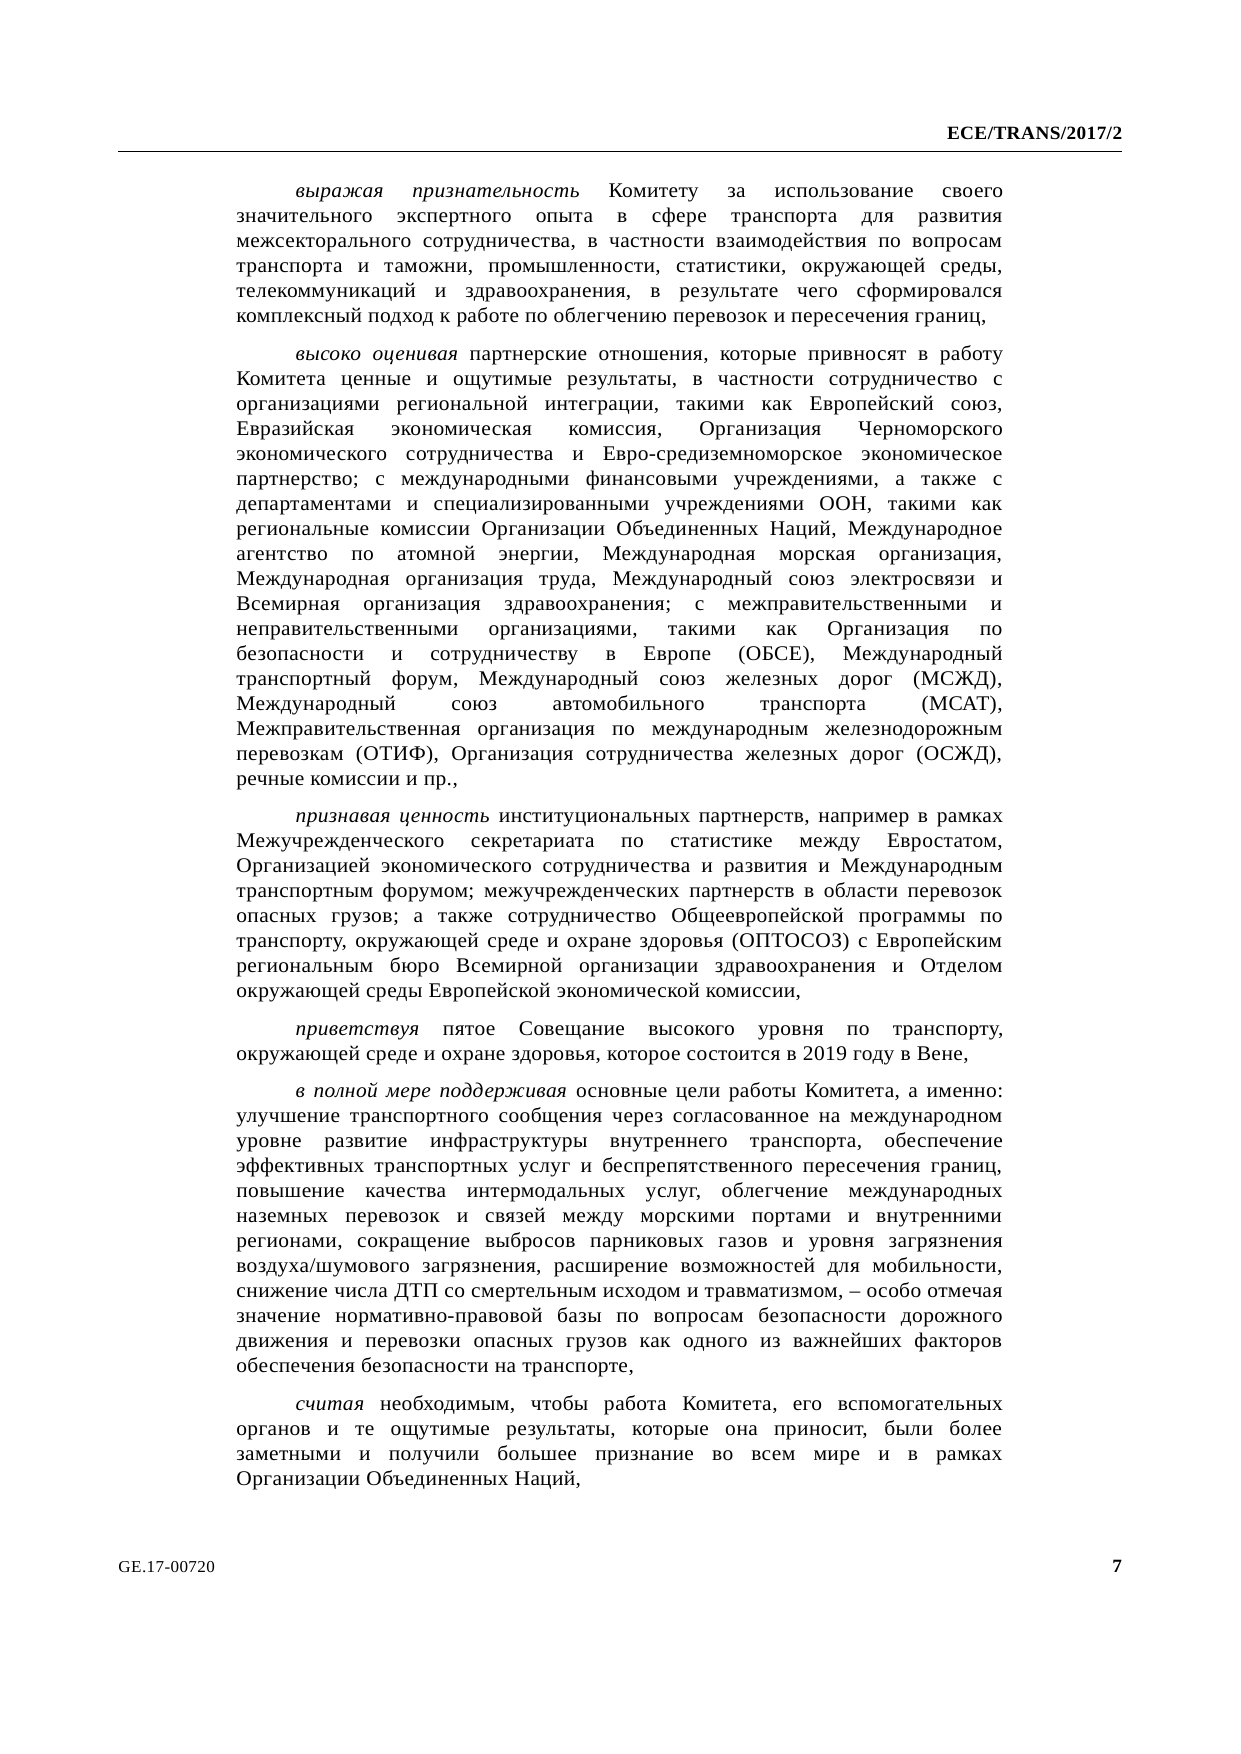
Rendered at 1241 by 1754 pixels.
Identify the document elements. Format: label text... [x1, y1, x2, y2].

text приветствуя пятое Совещание высокого уровня по транспорту, окружающей среде и охране здоровья, которое состоится в 2019 году в Вене, [236, 1015, 1004, 1065]
text считая необходимым, чтобы работа Комитета, его вспомогательных органов и те ощутимые результаты, которые она приносит, были более заметными и получили большее признание во всем мире и в рамках Организации Объединенных Наций, [236, 1390, 1004, 1490]
text высоко оценивая партнерские отношения, которые привносят в работу Комитета ценные и ощутимые результаты, в частности сотрудничество с организациями региональной интеграции, такими как Европейский союз, Евразийская экономическая комиссия, Организация Черноморского экономического сотрудничества и Евро-средиземноморское экономическое партнерство; с международными финансовыми учреждениями, а также с департаментами и специализированными учреждениями ООН, такими как региональные комиссии Организации Объединенных Наций, Международное агентство по атомной энергии, Международная морская организация, Международная организация труда, Международный союз электросвязи и Всемирная организация здравоохранения; с межправительственными и неправительственными организациями, такими как Организация по безопасности и сотрудничеству в Европе (ОБСЕ), Международный транспортный форум, Международный союз железных дорог (МСЖД), Международный союз автомобильного транспорта (МСАТ), Межправительственная организация по международным железнодорожным перевозкам (ОТИФ), Организация сотрудничества железных дорог (ОСЖД), речные комиссии и пр., [236, 340, 1004, 790]
text в полной мере поддерживая основные цели работы Комитета, а именно: улучшение транспортного сообщения через согласованное на международном уровне развитие инфраструктуры внутреннего транспорта, обеспечение эффективных транспортных услуг и беспрепятственного пересечения границ, повышение качества интермодальных услуг, облегчение международных наземных перевозок и связей между морскими портами и внутренними регионами, сокращение выбросов парниковых газов и уровня загрязнения воздуха/шумового загрязнения, расширение возможностей для мобильности, снижение числа ДТП со смертельным исходом и травматизмом, – особо отмечая значение нормативно-правовой базы по вопросам безопасности дорожного движения и перевозки опасных грузов как одного из важнейших факторов обеспечения безопасности на транспорте, [236, 1077, 1004, 1377]
text выражая признательность Комитету за использование своего значительного экспертного опыта в сфере транспорта для развития межсекторального сотрудничества, в частности взаимодействия по вопросам транспорта и таможни, промышленности, статистики, окружающей среды, телекоммуникаций и здравоохранения, в результате чего сформировался комплексный подход к работе по облегчению перевозок и пересечения границ, [236, 177, 1004, 327]
text признавая ценность институциональных партнерств, например в рамках Межучрежденческого секретариата по статистике между Евростатом, Организацией экономического сотрудничества и развития и Международным транспортным форумом; межучрежденческих партнерств в области перевозок опасных грузов; а также сотрудничество Общеевропейской программы по транспорту, окружающей среде и охране здоровья (ОПТОСОЗ) с Европейским региональным бюро Всемирной организации здравоохранения и Отделом окружающей среды Европейской экономической комиссии, [236, 802, 1004, 1002]
